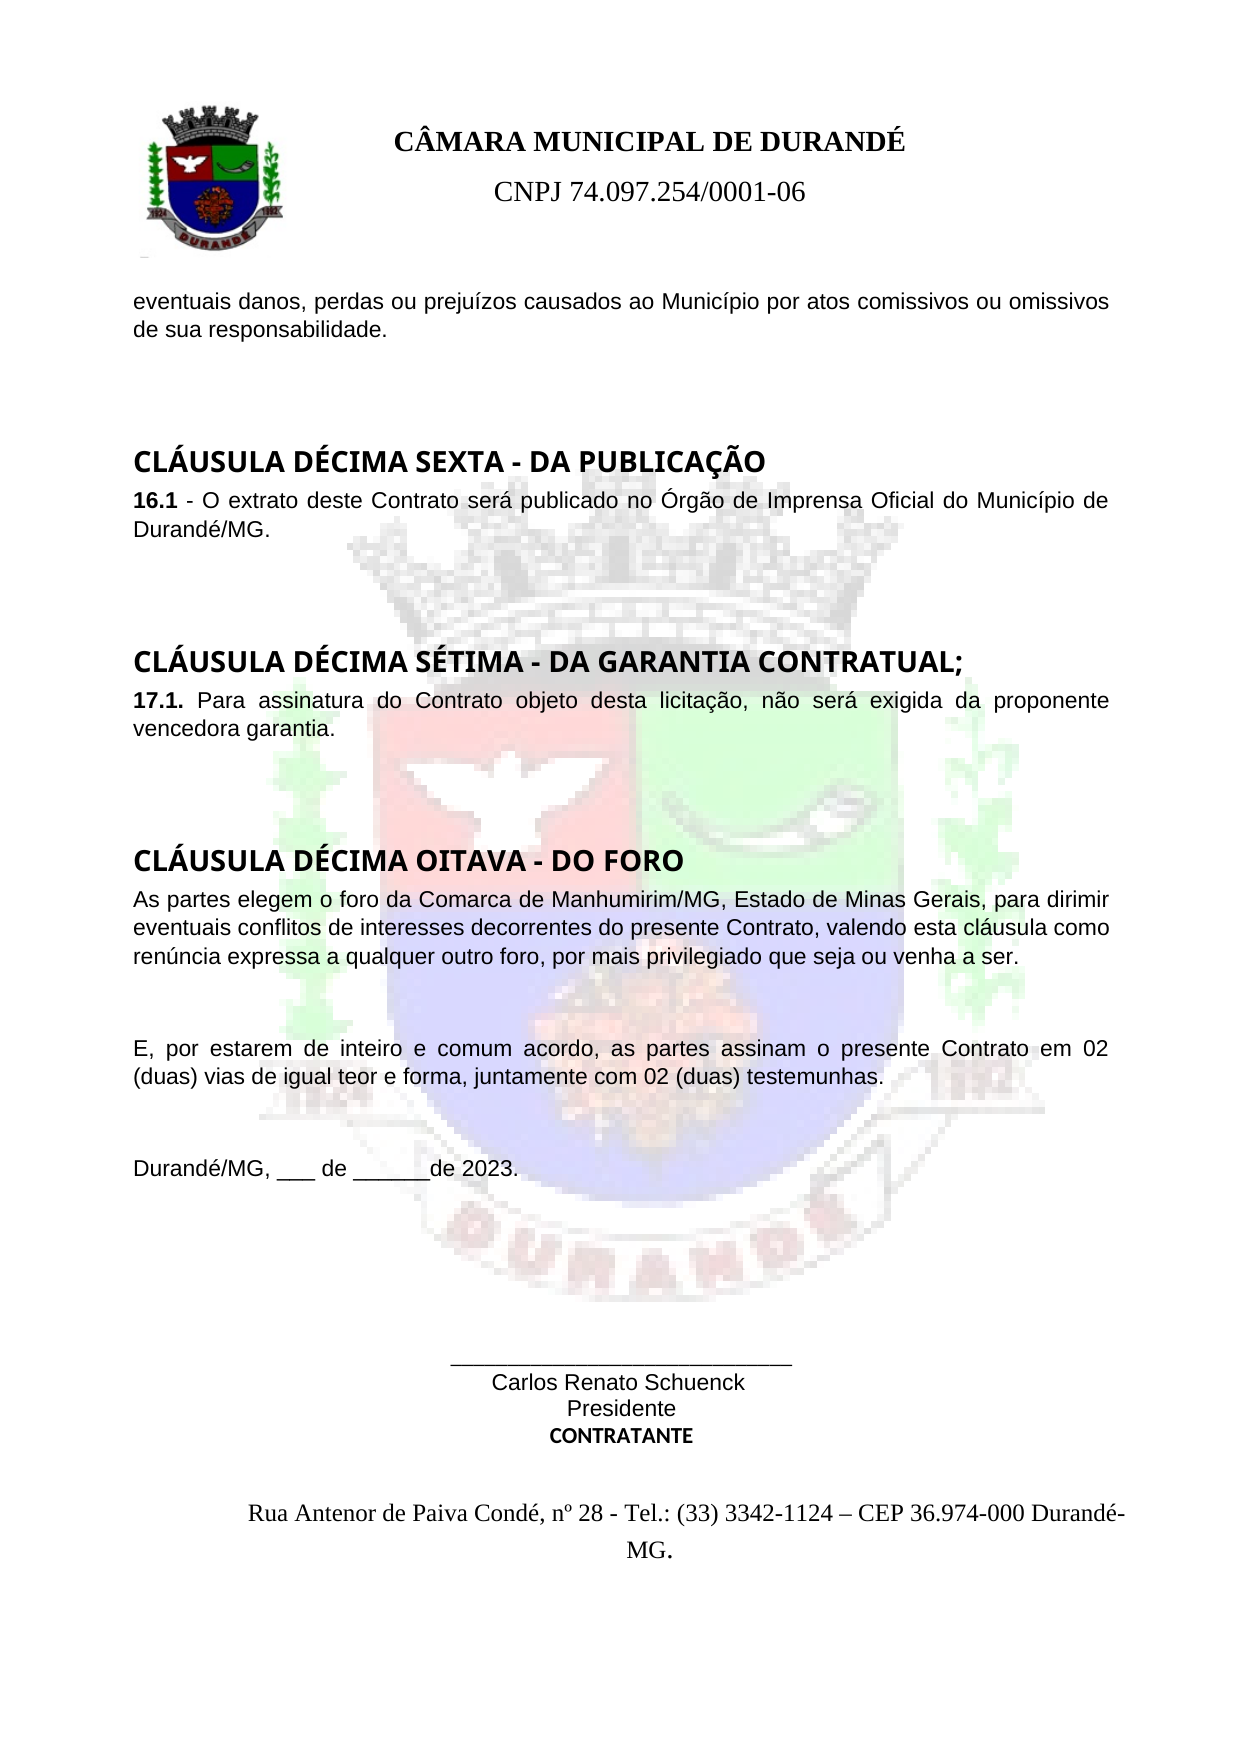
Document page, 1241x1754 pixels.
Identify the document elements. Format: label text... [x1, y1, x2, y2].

text 17.1. Para assinatura do Contrato objeto desta licitação, não será exigida da proponente vencedora garantia. [133, 687, 1110, 741]
subtitle CLÁUSULA DÉCIMA OITAVA - DO FORO [133, 840, 1110, 880]
text ______________________________ [133, 1341, 1110, 1369]
text 16.1 - O extrato deste Contrato será publicado no Órgão de Imprensa Oficial do Município de Durandé/MG. [133, 487, 1110, 542]
subtitle CLÁUSULA DÉCIMA SÉTIMA - DA GARANTIA CONTRATUAL; [133, 641, 1110, 681]
text Durandé/MG, ___ de ______de 2023. [133, 1155, 1110, 1182]
subtitle CLÁUSULA DÉCIMA SEXTA - DA PUBLICAÇÃO [133, 442, 1110, 481]
text CONTRATANTE [133, 1422, 1110, 1450]
text E, por estarem de inteiro e comum acordo, as partes assinam o presente Contrato em 02 (duas) vias de igual teor e forma, juntamente com 02 (duas) testemunhas. [133, 1035, 1110, 1089]
subtitle Carlos Renato Schuenck Presidente [133, 1369, 1110, 1422]
picture [138, 101, 290, 258]
text As partes elegem o foro da Comarca de Manhumirim/MG, Estado de Minas Gerais, para dirimir eventuais conflitos de interesses decorrentes do presente Contrato, valendo esta cláusula como renúncia expressa a qualquer outro foro, por mais privilegiado que seja ou venha a ser. [133, 886, 1110, 969]
